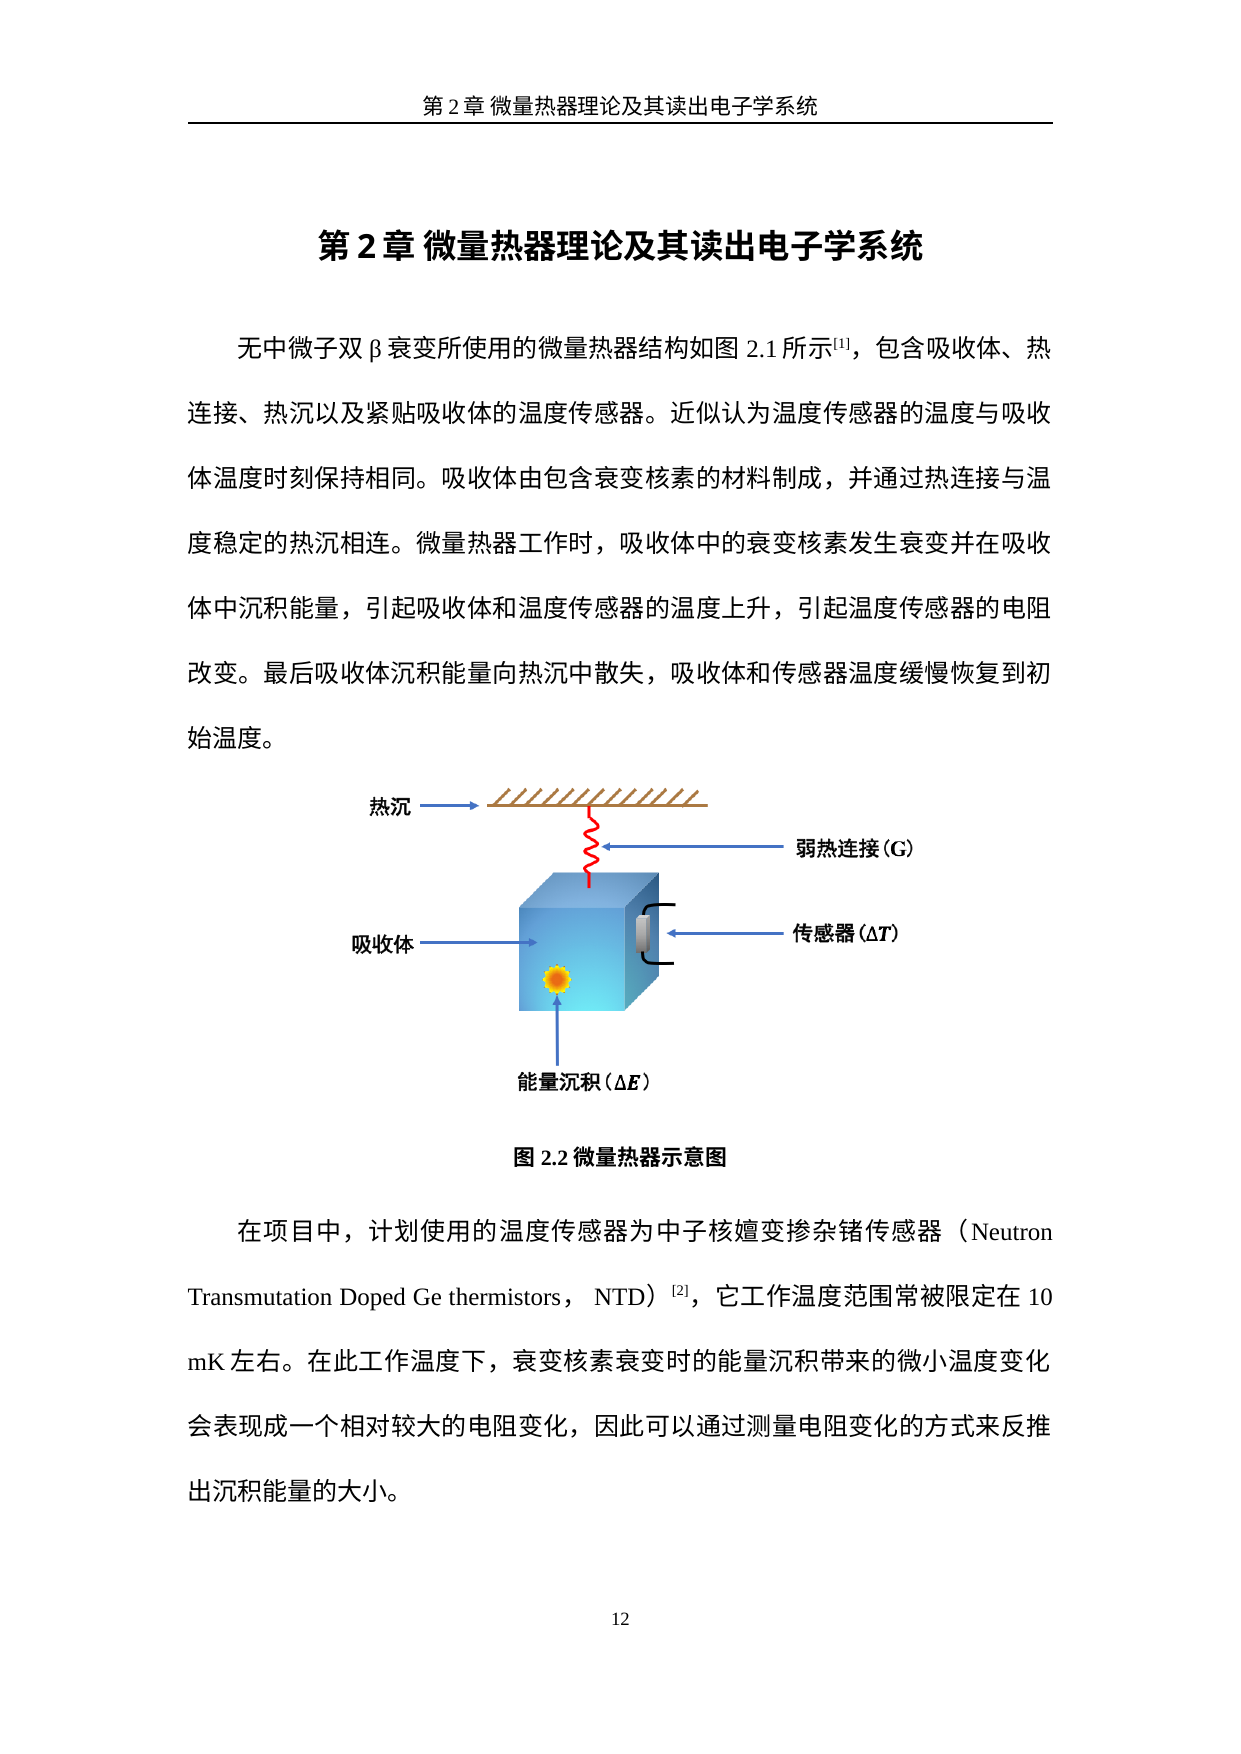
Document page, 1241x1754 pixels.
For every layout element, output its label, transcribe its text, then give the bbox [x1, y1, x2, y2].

text 无中微子双β衰变所使用的微量热器结构如图2.1所示[1]，包含吸收体、热连接、热沉以及紧贴吸收体的温度传感器。近似认为温度传感器的温度与吸收体温度时刻保持相同。吸收体由包含衰变核素的材料制成，并通过热连接与温度稳定的热沉相连。微量热器工作时，吸收体中的衰变核素发生衰变并在吸收体中沉积能量，引起吸收体和温度传感器的温度上升，引起温度传感器的电阻改变。最后吸收体沉积能量向热沉中散失，吸收体和传感器温度缓慢恢复到初始温度。 [187, 314, 1053, 769]
subtitle 第2章 微量热器理论及其读出电子学系统 [187, 212, 1053, 277]
text 在项目中，计划使用的温度传感器为中子核嬗变掺杂锗传感器（Neutron Transmutation Doped Ge thermistors， NTD）[2]，它工作温度范围常被限定在10 mK左右。在此工作温度下，衰变核素衰变时的能量沉积带来的微小温度变化会表现成一个相对较大的电阻变化，因此可以通过测量电阻变化的方式来反推出沉积能量的大小。 [187, 1197, 1053, 1522]
